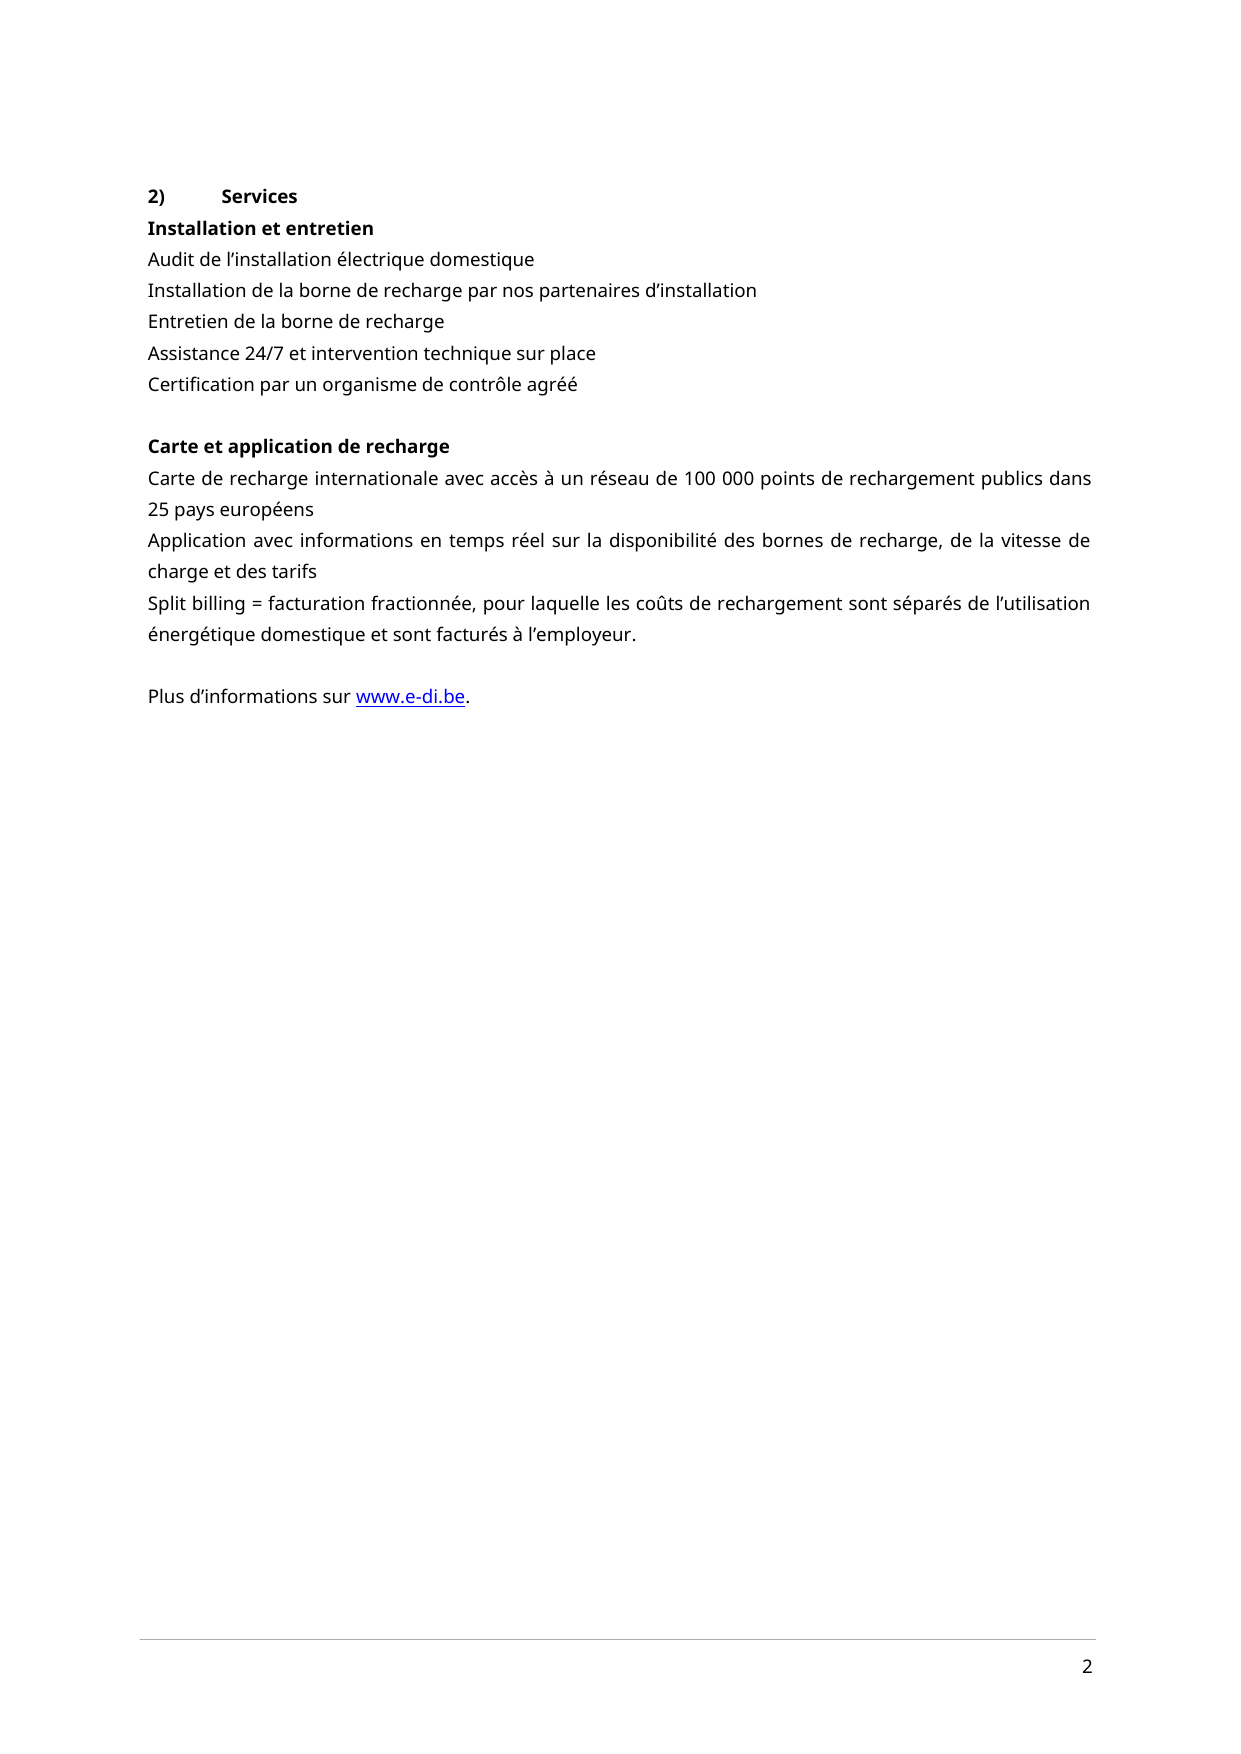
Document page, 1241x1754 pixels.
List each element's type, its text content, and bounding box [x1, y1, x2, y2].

text Audit de l’installation électrique domestique [148, 241, 1092, 273]
text Plus d’informations sur www.e-di.be. [148, 679, 1092, 710]
text Certification par un organisme de contrôle agréé [148, 366, 1092, 398]
text Installation de la borne de recharge par nos partenaires d’installation [148, 273, 1092, 304]
text 2) Services [148, 179, 1092, 210]
text Split billing = facturation fractionnée, pour laquelle les coûts de rechargement sont séparés de l’utilisation énergétique domestique et sont facturés à l’employeur. [148, 585, 1092, 648]
text Application avec informations en temps réel sur la disponibilité des bornes de recharge, de la vitesse de charge et des tarifs [148, 523, 1092, 585]
text Entretien de la borne de recharge [148, 304, 1092, 335]
text Carte et application de recharge [148, 429, 1092, 460]
text Assistance 24/7 et intervention technique sur place [148, 335, 1092, 366]
text Carte de recharge internationale avec accès à un réseau de 100 000 points de rechargement publics dans 25 pays européens [148, 460, 1092, 523]
text Installation et entretien [148, 210, 1092, 241]
